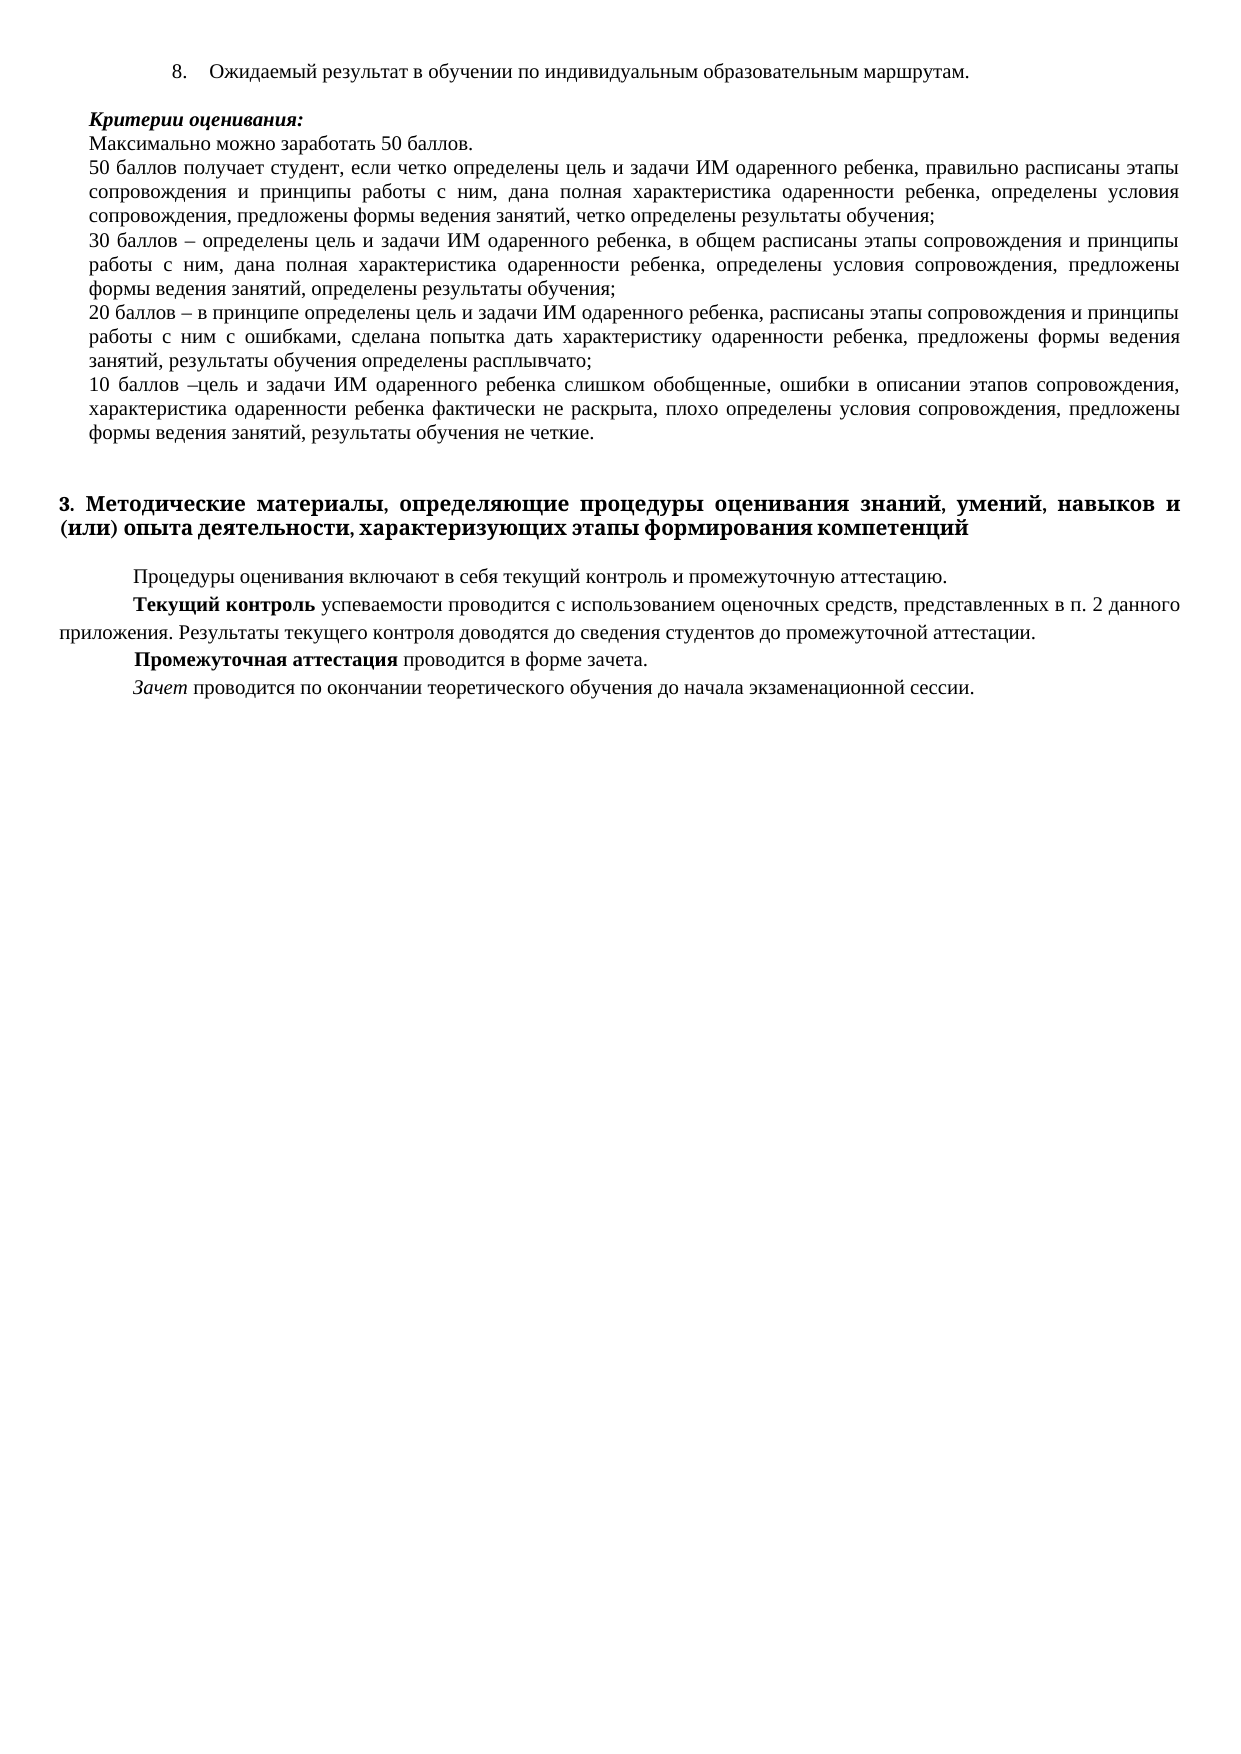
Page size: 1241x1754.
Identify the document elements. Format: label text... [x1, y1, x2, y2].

text Процедуры оценивания включают в себя текущий контроль и промежуточную аттестацию. [59, 564, 1181, 588]
text 3. Методические материалы, определяющие процедуры оценивания знаний, умений, навыков и (или) опыта деятельности, характеризующих этапы формирования компетенций [59, 492, 1181, 540]
text Зачет проводится по окончании теоретического обучения до начала экзаменационной сессии. [59, 675, 1181, 699]
text 30 баллов – определены цель и задачи ИМ одаренного ребенка, в общем расписаны этапы сопровождения и принципы работы с ним, дана полная характеристика одаренности ребенка, определены условия сопровождения, предложены формы ведения занятий, определены результаты обучения; [89, 227, 1181, 300]
text 20 баллов – в принципе определены цель и задачи ИМ одаренного ребенка, расписаны этапы сопровождения и принципы работы с ним с ошибками, сделана попытка дать характеристику одаренности ребенка, предложены формы ведения занятий, результаты обучения определены расплывчато; [89, 300, 1181, 372]
text Промежуточная аттестация проводится в форме зачета. [59, 647, 1181, 671]
text Текущий контроль успеваемости проводится с использованием оценочных средств, представленных в п. 2 данного приложения. Результаты текущего контроля доводятся до сведения студентов до промежуточной аттестации. [59, 592, 1181, 644]
list Ожидаемый результат в обучении по индивидуальным образовательным маршрутам. [172, 59, 1181, 83]
text 10 баллов –цель и задачи ИМ одаренного ребенка слишком обобщенные, ошибки в описании этапов сопровождения, характеристика одаренности ребенка фактически не раскрыта, плохо определены условия сопровождения, предложены формы ведения занятий, результаты обучения не четкие. [89, 372, 1181, 444]
list Критерии оценивания: [89, 107, 1181, 131]
text 50 баллов получает студент, если четко определены цель и задачи ИМ одаренного ребенка, правильно расписаны этапы сопровождения и принципы работы с ним, дана полная характеристика одаренности ребенка, определены условия сопровождения, предложены формы ведения занятий, четко определены результаты обучения; [89, 155, 1181, 227]
list Максимально можно заработать 50 баллов. [89, 131, 1181, 155]
